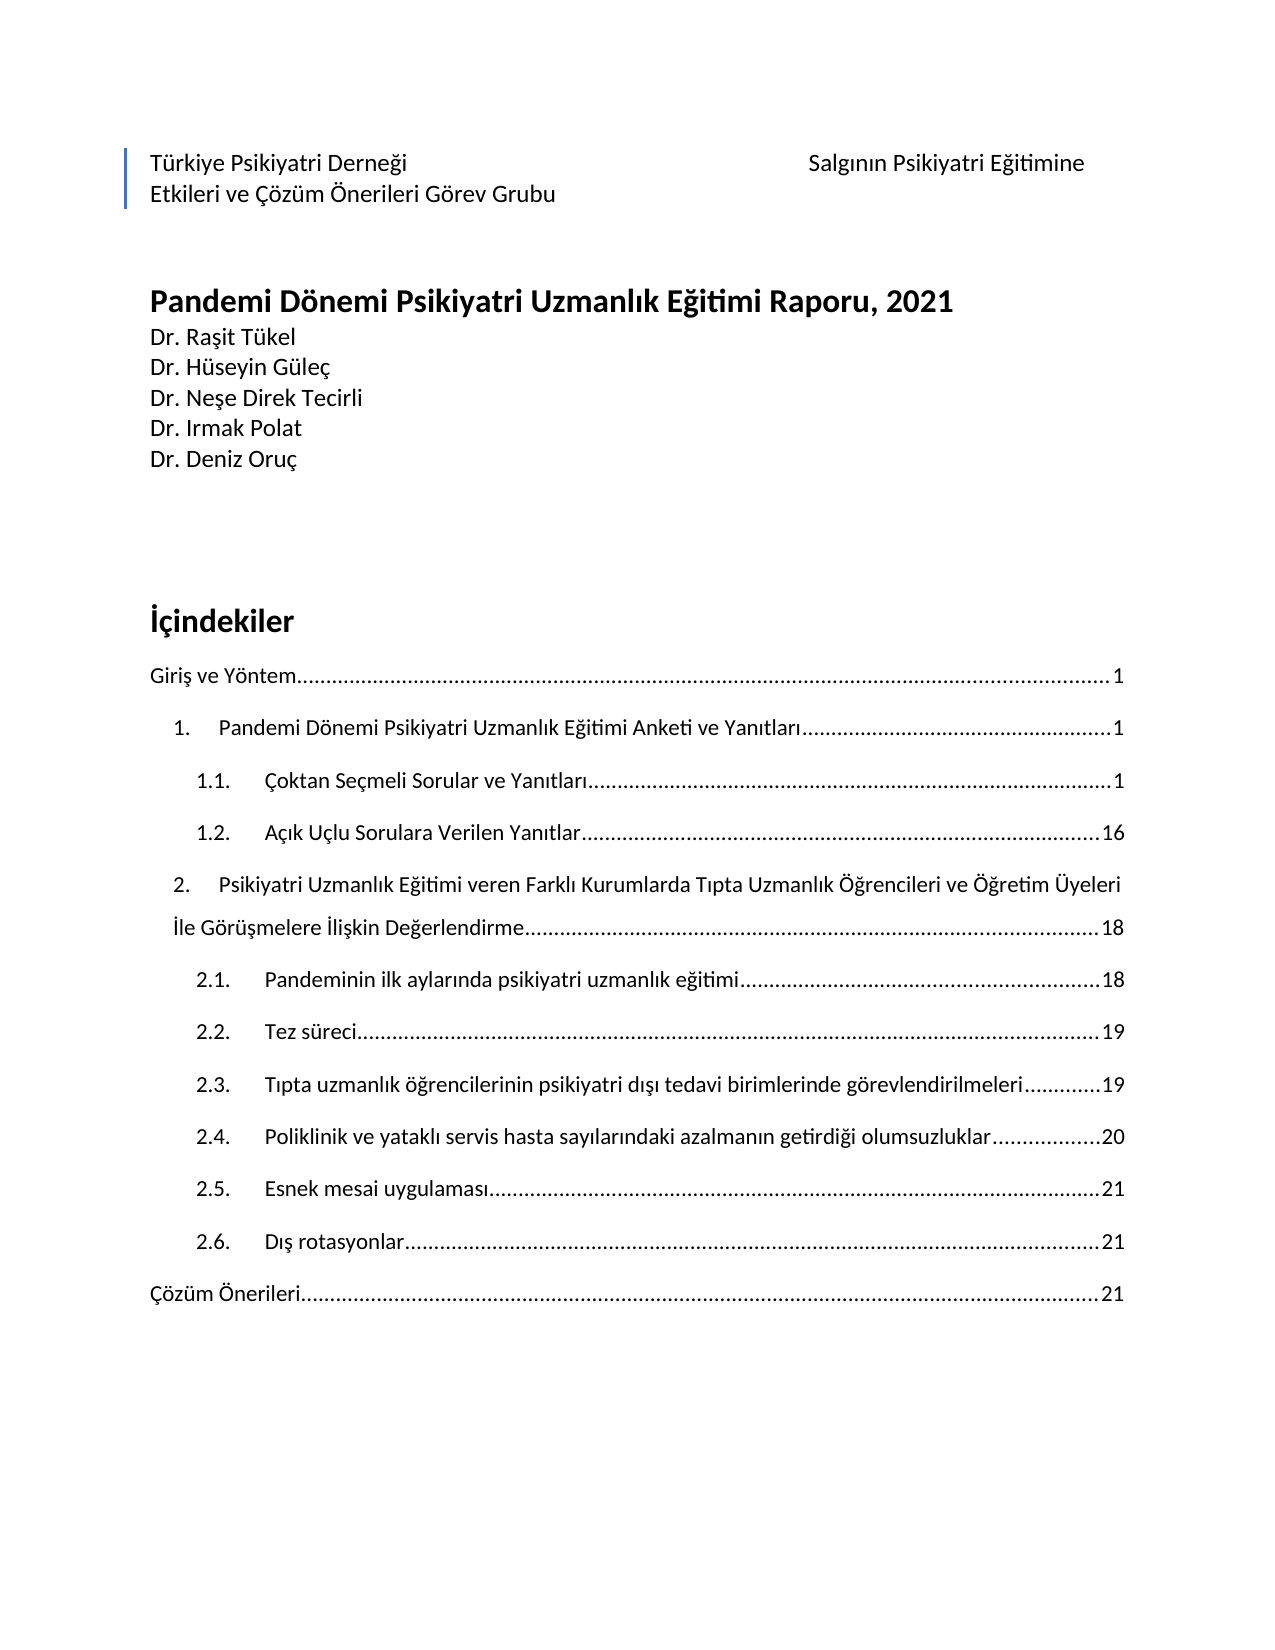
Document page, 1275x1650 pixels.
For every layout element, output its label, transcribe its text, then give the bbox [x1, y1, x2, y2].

text Dr. Irmak Polat [150, 412, 1125, 443]
text Dr. Neşe Direk Tecirli [150, 382, 1125, 412]
text Dr. Raşit Tükel [150, 321, 1125, 351]
text Pandemi Dönemi Psikiyatri Uzmanlık Eğitimi Raporu, 2021 [150, 280, 1125, 321]
text Dr. Deniz Oruç [150, 443, 1125, 473]
text Dr. Hüseyin Güleç [150, 351, 1125, 382]
